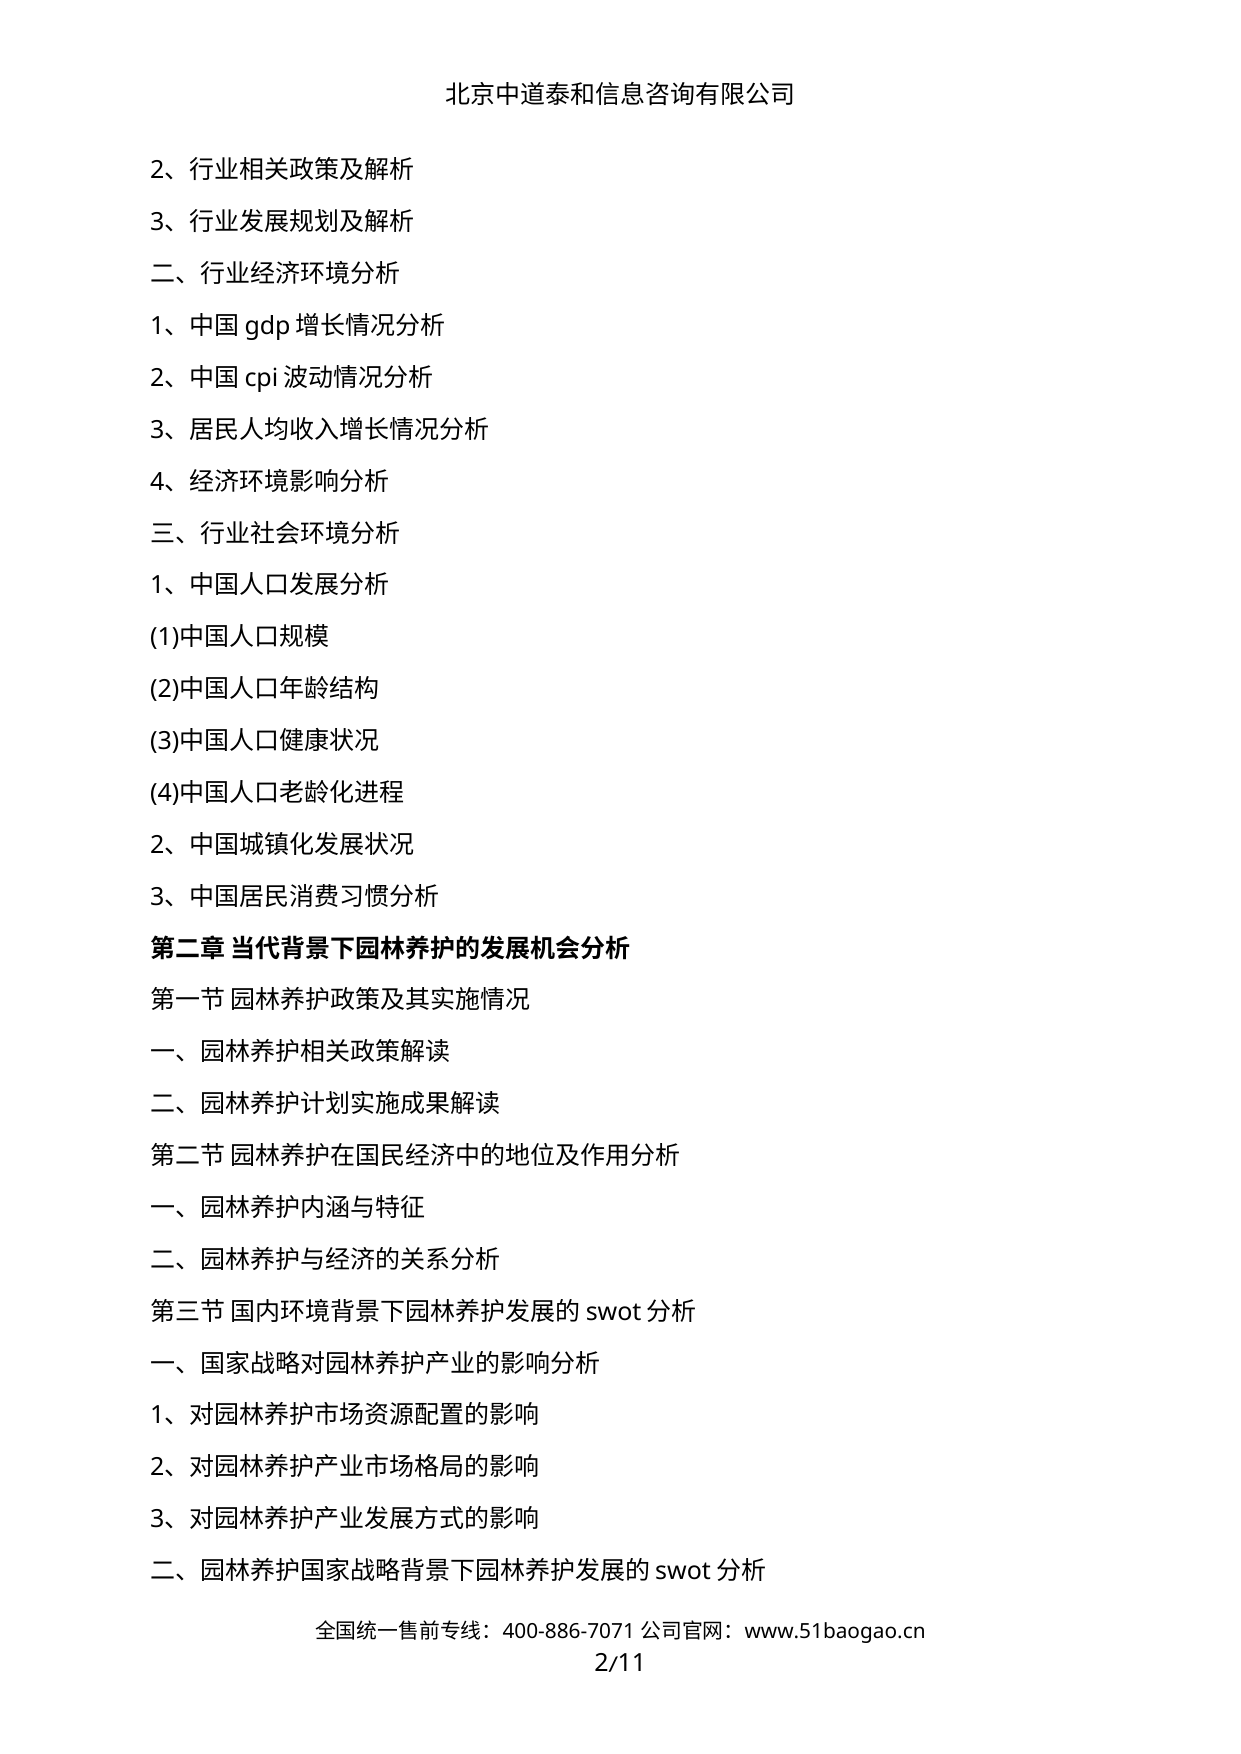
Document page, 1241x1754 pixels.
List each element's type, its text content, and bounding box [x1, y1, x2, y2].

text 一、园林养护相关政策解读 [150, 1032, 1090, 1068]
text 3、居民人均收入增长情况分析 [150, 409, 1090, 446]
text 2、对园林养护产业市场格局的影响 [150, 1447, 1090, 1483]
text 2、中国cpi波动情况分析 [150, 357, 1090, 394]
text 二、园林养护计划实施成果解读 [150, 1084, 1090, 1120]
text 第三节 国内环境背景下园林养护发展的swot分析 [150, 1291, 1090, 1327]
text 二、行业经济环境分析 [150, 254, 1090, 290]
text 第一节 园林养护政策及其实施情况 [150, 980, 1090, 1016]
text (3)中国人口健康状况 [150, 721, 1090, 757]
text 2、行业相关政策及解析 [150, 150, 1090, 186]
text 二、园林养护国家战略背景下园林养护发展的swot分析 [150, 1551, 1090, 1587]
text 三、行业社会环境分析 [150, 513, 1090, 549]
text 1、中国人口发展分析 [150, 565, 1090, 601]
text 二、园林养护与经济的关系分析 [150, 1239, 1090, 1276]
text 1、对园林养护市场资源配置的影响 [150, 1395, 1090, 1431]
text 第二章 当代背景下园林养护的发展机会分析 [150, 928, 1090, 964]
text 2、中国城镇化发展状况 [150, 824, 1090, 861]
text 3、对园林养护产业发展方式的影响 [150, 1499, 1090, 1535]
text 1、中国gdp增长情况分析 [150, 306, 1090, 342]
text (1)中国人口规模 [150, 617, 1090, 653]
text 3、行业发展规划及解析 [150, 202, 1090, 238]
text (4)中国人口老龄化进程 [150, 772, 1090, 809]
text 第二节 园林养护在国民经济中的地位及作用分析 [150, 1136, 1090, 1172]
text 3、中国居民消费习惯分析 [150, 876, 1090, 912]
text (2)中国人口年龄结构 [150, 669, 1090, 705]
text 4、经济环境影响分析 [150, 461, 1090, 497]
text 一、国家战略对园林养护产业的影响分析 [150, 1343, 1090, 1379]
text 一、园林养护内涵与特征 [150, 1187, 1090, 1224]
